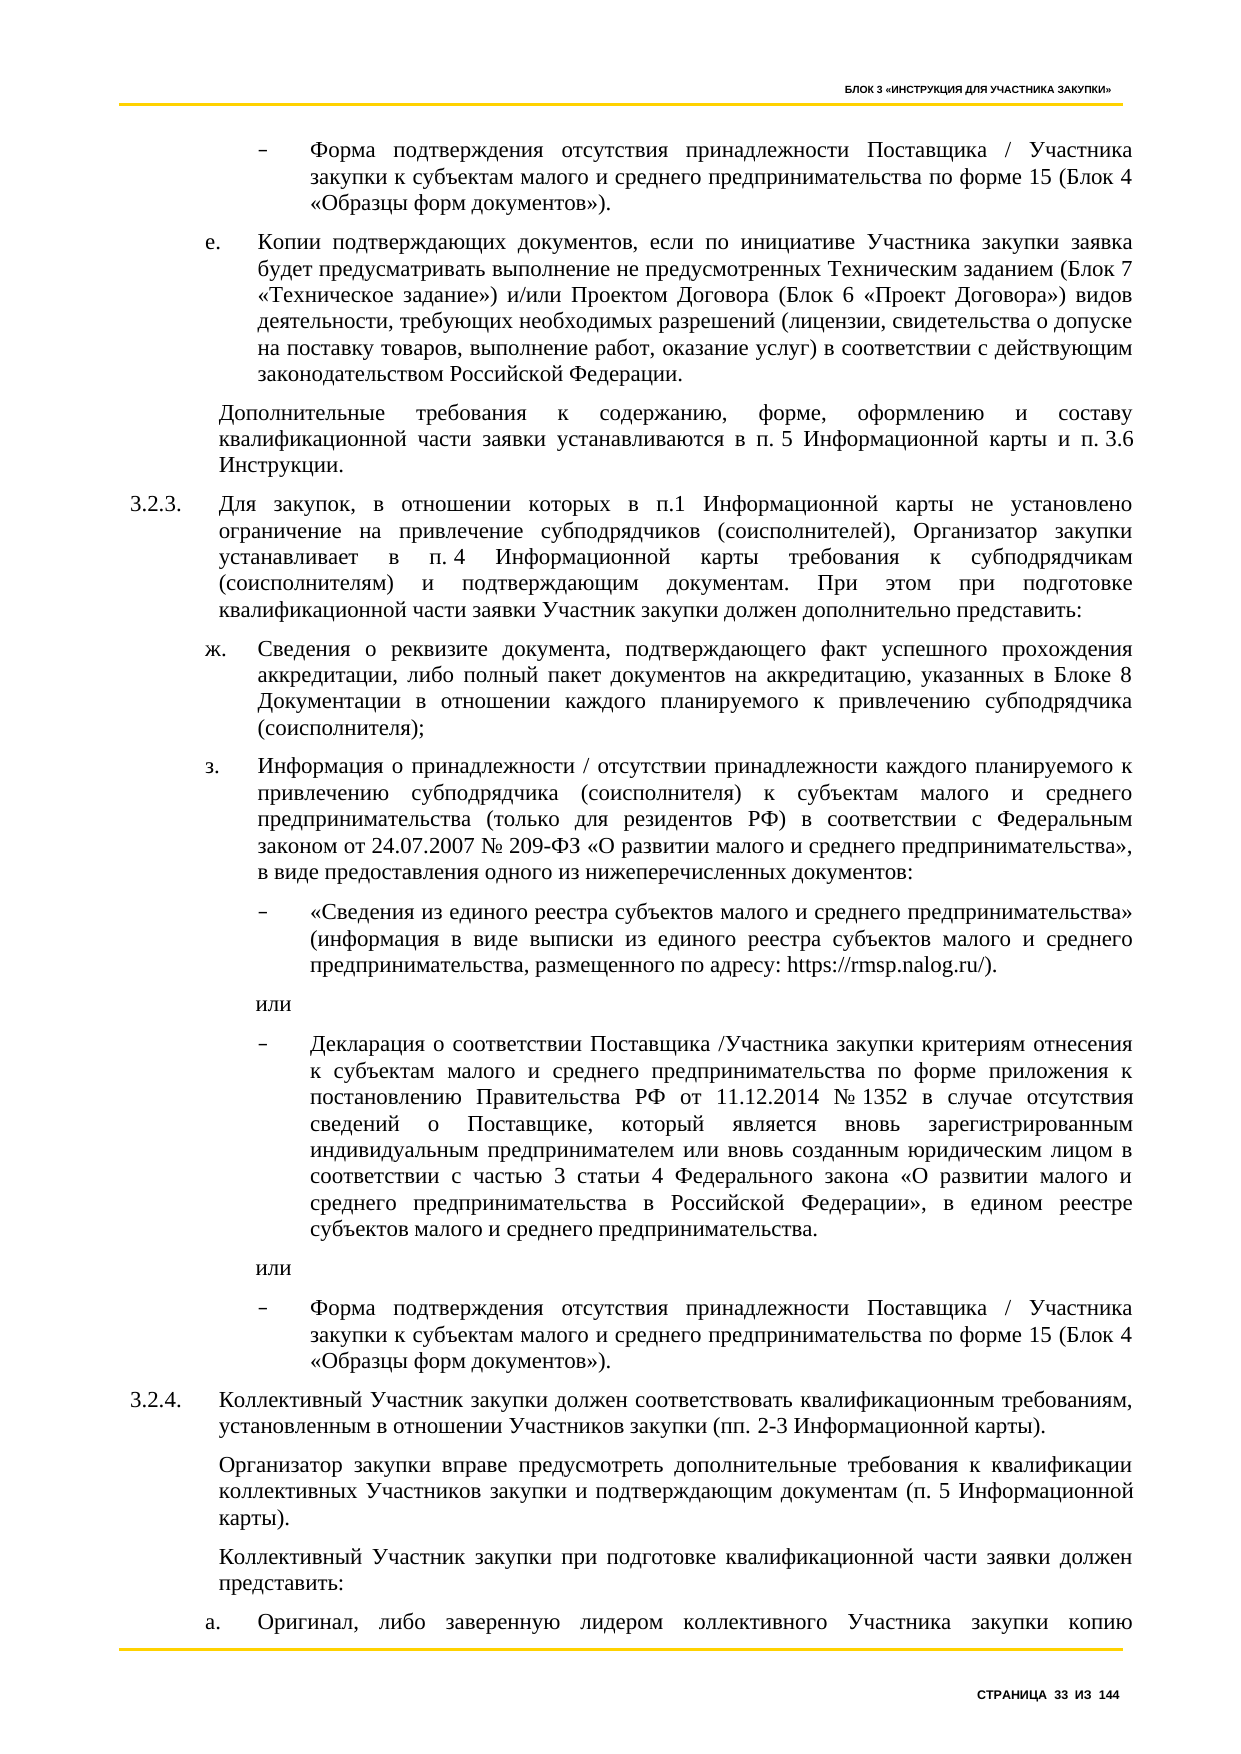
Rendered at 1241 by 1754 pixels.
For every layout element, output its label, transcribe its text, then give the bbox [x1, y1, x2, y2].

list или [255, 990, 1134, 1016]
list «Сведения из единого реестра субъектов малого и среднего предпринимательства» (информация в виде выписки из единого реестра субъектов малого и среднего предпринимательства, размещенного по адресу: https://rmsp.nalog.ru/). [257, 897, 1134, 978]
list Декларация о соответствии Поставщика /Участника закупки критериям отнесения к субъектам малого и среднего предпринимательства по форме приложения к постановлению Правительства РФ от 11.12.2014 № 1352 в случае отсутствия сведений о Поставщике, который является вновь зарегистрированным индивидуальным предпринимателем или вновь созданным юридическим лицом в соответствии с частью 3 статьи 4 Федерального закона «О развитии малого и среднего предпринимательства в Российской Федерации», в едином реестре субъектов малого и среднего предпринимательства. [257, 1029, 1134, 1241]
text Сведения о реквизите документа, подтверждающего факт успешного прохождения аккредитации, либо полный пакет документов на аккредитацию, указанных в Блоке 8 Документации в отношении каждого планируемого к привлечению субподрядчика (соисполнителя); [205, 635, 1134, 740]
list Форма подтверждения отсутствия принадлежности Поставщика / Участника закупки к субъектам малого и среднего предпринимательства по форме 15 (Блок 4 «Образцы форм документов»). [257, 135, 1134, 216]
list Форма подтверждения отсутствия принадлежности Поставщика / Участника закупки к субъектам малого и среднего предпринимательства по форме 15 (Блок 4 «Образцы форм документов»). [257, 1293, 1134, 1373]
list Организатор закупки вправе предусмотреть дополнительные требования к квалификации коллективных Участников закупки и подтверждающим документам (п. 5 Информационной карты). [218, 1451, 1134, 1530]
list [205, 1608, 1134, 1634]
text Копии подтверждающих документов, если по инициативе Участника закупки заявка будет предусматривать выполнение не предусмотренных Техническим заданием (Блок 7 «Техническое задание») и/или Проектом Договора (Блок 6 «Проект Договора») видов деятельности, требующих необходимых разрешений (лицензии, свидетельства о допуске на поставку товаров, выполнение работ, оказание услуг) в соответствии с действующим законодательством Российской Федерации. [205, 228, 1134, 386]
list или [255, 1254, 1134, 1280]
text Дополнительные требования к содержанию, форме, оформлению и составу квалификационной части заявки устанавливаются в п. 5 Информационной карты и п. 3.6 Инструкции. [218, 399, 1134, 478]
text Коллективный Участник закупки при подготовке квалификационной части заявки должен представить: [218, 1543, 1134, 1596]
text Коллективный Участник закупки должен соответствовать квалификационным требованиям, установленным в отношении Участников закупки (пп. 2-3 Информационной карты). [130, 1386, 1134, 1439]
text Для закупок, в отношении которых в п.1 Информационной карты не установлено ограничение на привлечение субподрядчиков (соисполнителей), Организатор закупки устанавливает в п. 4 Информационной карты требования к субподрядчикам (соисполнителям) и подтверждающим документам. При этом при подготовке квалификационной части заявки Участник закупки должен дополнительно представить: [130, 490, 1134, 622]
text Информация о принадлежности / отсутствии принадлежности каждого планируемого к привлечению субподрядчика (соисполнителя) к субъектам малого и среднего предпринимательства (только для резидентов РФ) в соответствии с Федеральным законом от 24.07.2007 № 209-ФЗ «О развитии малого и среднего предпринимательства», в виде предоставления одного из нижеперечисленных документов: [205, 753, 1134, 884]
